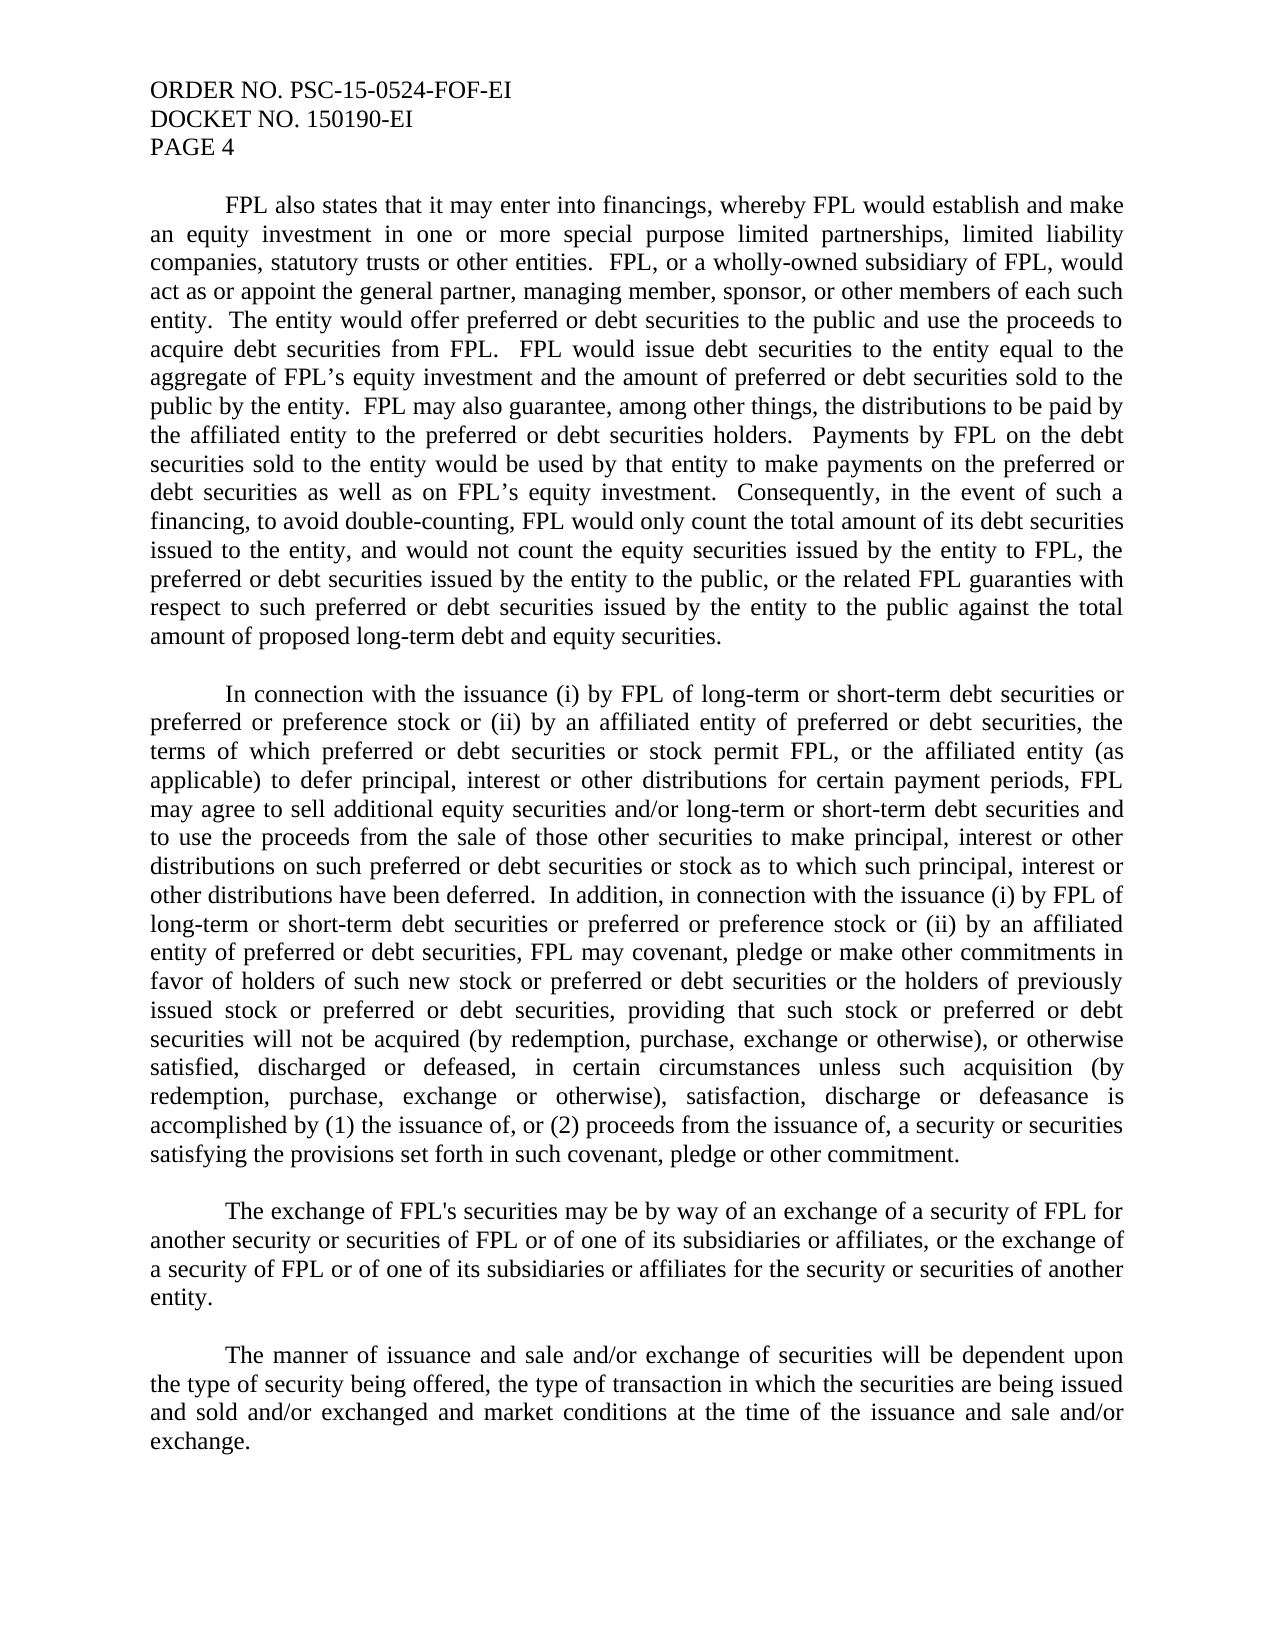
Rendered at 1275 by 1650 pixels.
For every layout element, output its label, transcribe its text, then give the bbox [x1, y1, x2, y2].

text FPL also states that it may enter into financings, whereby FPL would establish and make an equity investment in one or more special purpose limited partnerships, limited liability companies, statutory trusts or other entities. FPL, or a wholly-owned subsidiary of FPL, would act as or appoint the general partner, managing member, sponsor, or other members of each such entity. The entity would offer preferred or debt securities to the public and use the proceeds to acquire debt securities from FPL. FPL would issue debt securities to the entity equal to the aggregate of FPL’s equity investment and the amount of preferred or debt securities sold to the public by the entity. FPL may also guarantee, among other things, the distributions to be paid by the affiliated entity to the preferred or debt securities holders. Payments by FPL on the debt securities sold to the entity would be used by that entity to make payments on the preferred or debt securities as well as on FPL’s equity investment. Consequently, in the event of such a financing, to avoid double-counting, FPL would only count the total amount of its debt securities issued to the entity, and would not count the equity securities issued by the entity to FPL, the preferred or debt securities issued by the entity to the public, or the related FPL guaranties with respect to such preferred or debt securities issued by the entity to the public against the total amount of proposed long-term debt and equity securities. [150, 190, 1125, 650]
text The exchange of FPL's securities may be by way of an exchange of a security of FPL for another security or securities of FPL or of one of its subsidiaries or affiliates, or the exchange of a security of FPL or of one of its subsidiaries or affiliates for the security or securities of another entity. [150, 1196, 1125, 1311]
text The manner of issuance and sale and/or exchange of securities will be dependent upon the type of security being offered, the type of transaction in which the securities are being issued and sold and/or exchanged and market conditions at the time of the issuance and sale and/or exchange. [150, 1340, 1125, 1455]
text In connection with the issuance (i) by FPL of long-term or short-term debt securities or preferred or preference stock or (ii) by an affiliated entity of preferred or debt securities, the terms of which preferred or debt securities or stock permit FPL, or the affiliated entity (as applicable) to defer principal, interest or other distributions for certain payment periods, FPL may agree to sell additional equity securities and/or long-term or short-term debt securities and to use the proceeds from the sale of those other securities to make principal, interest or other distributions on such preferred or debt securities or stock as to which such principal, interest or other distributions have been deferred. In addition, in connection with the issuance (i) by FPL of long-term or short-term debt securities or preferred or preference stock or (ii) by an affiliated entity of preferred or debt securities, FPL may covenant, pledge or make other commitments in favor of holders of such new stock or preferred or debt securities or the holders of previously issued stock or preferred or debt securities, providing that such stock or preferred or debt securities will not be acquired (by redemption, purchase, exchange or otherwise), or otherwise satisfied, discharged or defeased, in certain circumstances unless such acquisition (by redemption, purchase, exchange or otherwise), satisfaction, discharge or defeasance is accomplished by (1) the issuance of, or (2) proceeds from the issuance of, a security or securities satisfying the provisions set forth in such covenant, pledge or other commitment. [150, 679, 1125, 1167]
